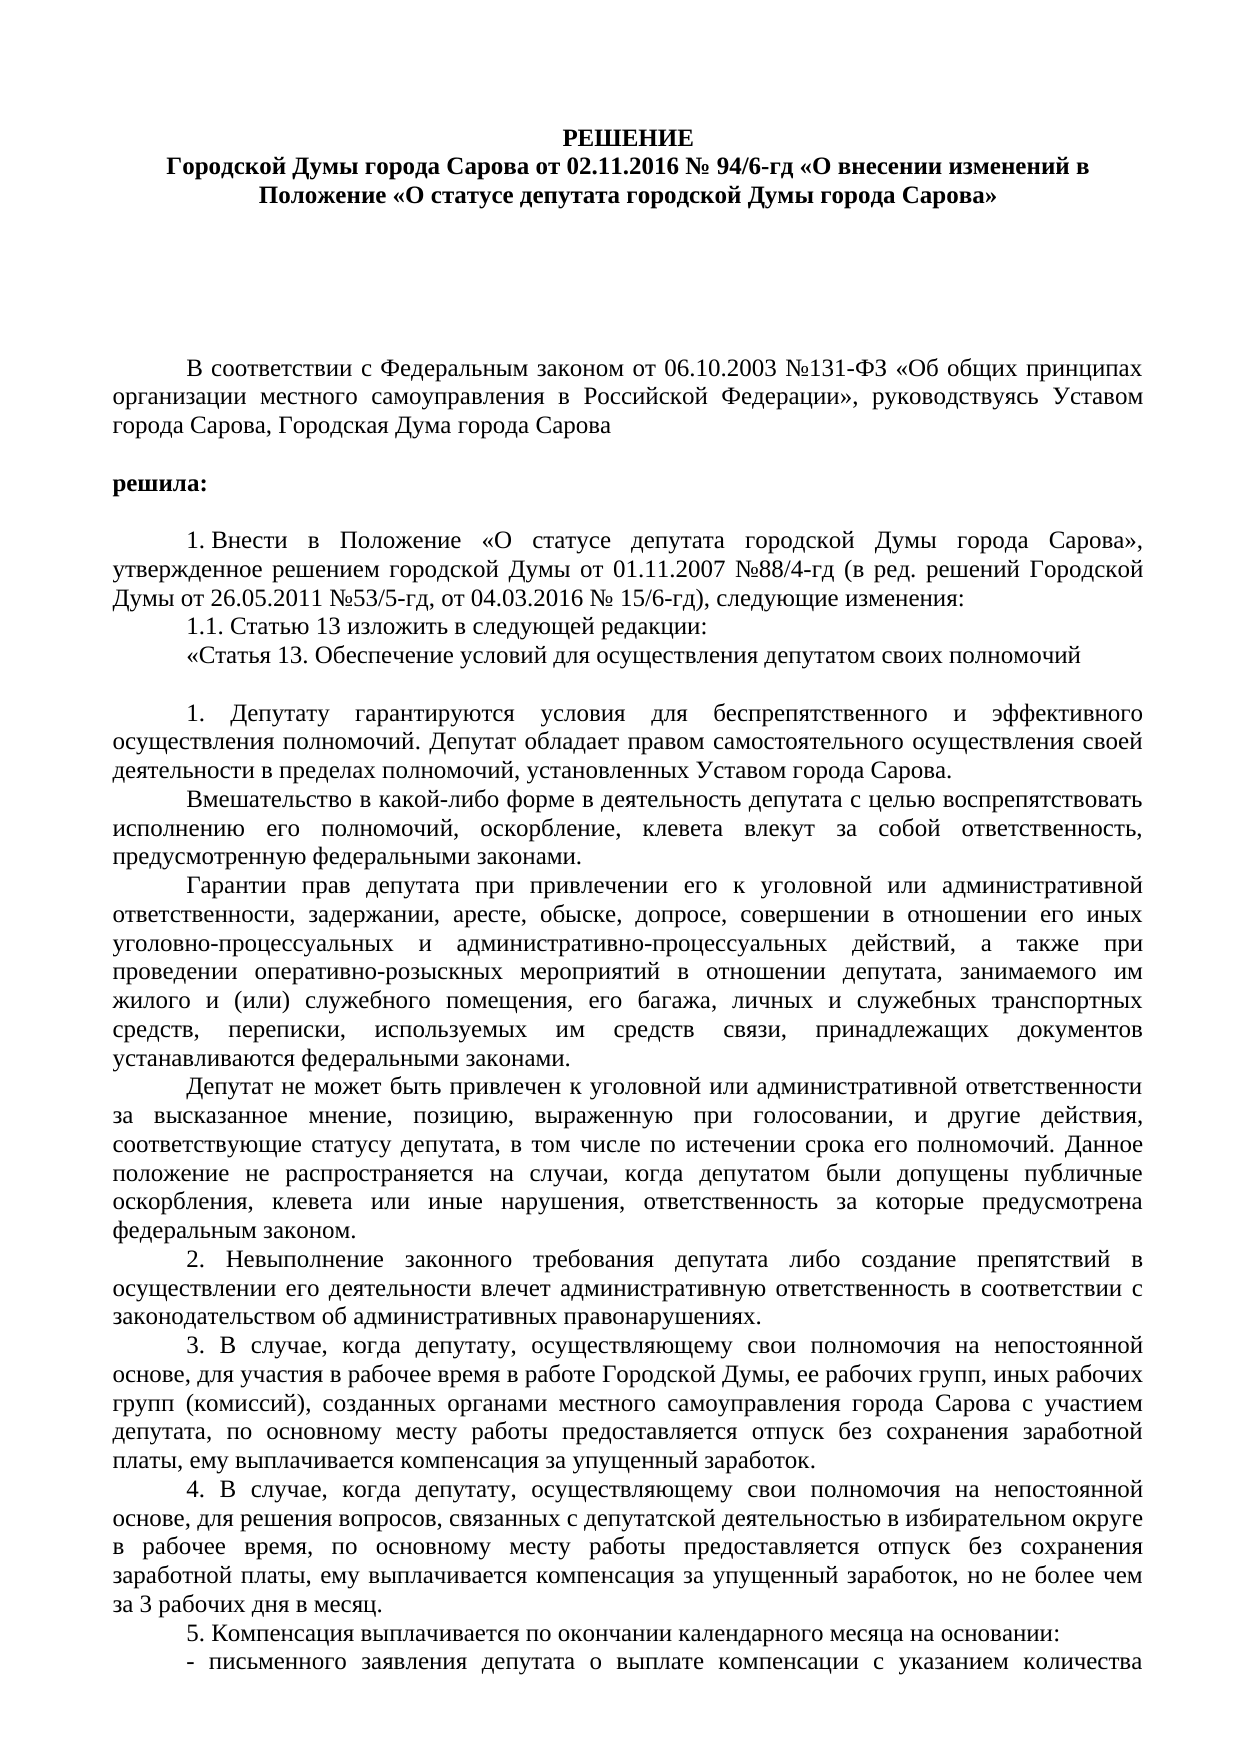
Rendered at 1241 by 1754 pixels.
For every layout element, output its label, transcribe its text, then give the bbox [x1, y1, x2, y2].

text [112, 1646, 1144, 1675]
text 4. В случае, когда депутату, осуществляющему свои полномочия на непостоянной основе, для решения вопросов, связанных с депутатской деятельностью в избирательном округе в рабочее время, по основному месту работы предоставляется отпуск без сохранения заработной платы, ему выплачивается компенсация за упущенный заработок, но не более чем за 3 рабочих дня в месяц. [112, 1474, 1144, 1618]
text РЕШЕНИЕ [112, 123, 1144, 151]
text 3. В случае, когда депутату, осуществляющему свои полномочия на непостоянной основе, для участия в рабочее время в работе Городской Думы, ее рабочих групп, иных рабочих групп (комиссий), созданных органами местного самоуправления города Сарова с участием депутата, по основному месту работы предоставляется отпуск без сохранения заработной платы, ему выплачивается компенсация за упущенный заработок. [112, 1330, 1144, 1474]
text решила: [112, 468, 1144, 496]
text Вмешательство в какой-либо форме в деятельность депутата с целью воспрепятствовать исполнению его полномочий, оскорбление, клевета влекут за собой ответственность, предусмотренную федеральными законами. [112, 784, 1144, 870]
text 1. Внести в Положение «О статусе депутата городской Думы города Сарова», утвержденное решением городской Думы от 01.11.2007 №88/4-гд (в ред. решений Городской Думы от 26.05.2011 №53/5-гд, от 04.03.2016 № 15/6-гд), следующие изменения: [112, 525, 1144, 611]
text «Статья 13. Обеспечение условий для осуществления депутатом своих полномочий [112, 640, 1144, 669]
text 1.1. Статью 13 изложить в следующей редакции: [112, 611, 1144, 640]
text 1. Депутату гарантируются условия для беспрепятственного и эффективного осуществления полномочий. Депутат обладает правом самостоятельного осуществления своей деятельности в пределах полномочий, установленных Уставом города Сарова. [112, 698, 1144, 784]
text 2. Невыполнение законного требования депутата либо создание препятствий в осуществлении его деятельности влечет административную ответственность в соответствии с законодательством об административных правонарушениях. [112, 1244, 1144, 1330]
text Депутат не может быть привлечен к уголовной или административной ответственности за высказанное мнение, позицию, выраженную при голосовании, и другие действия, соответствующие статусу депутата, в том числе по истечении срока его полномочий. Данное положение не распространяется на случаи, когда депутатом были допущены публичные оскорбления, клевета или иные нарушения, ответственность за которые предусмотрена федеральным законом. [112, 1071, 1144, 1244]
text 5. Компенсация выплачивается по окончании календарного месяца на основании: [112, 1618, 1144, 1646]
text Гарантии прав депутата при привлечении его к уголовной или административной ответственности, задержании, аресте, обыске, допросе, совершении в отношении его иных уголовно-процессуальных и административно-процессуальных действий, а также при проведении оперативно-розыскных мероприятий в отношении депутата, занимаемого им жилого и (или) служебного помещения, его багажа, личных и служебных транспортных средств, переписки, используемых им средств связи, принадлежащих документов устанавливаются федеральными законами. [112, 870, 1144, 1071]
text В соответствии с Федеральным законом от 06.10.2003 №131-ФЗ «Об общих принципах организации местного самоуправления в Российской Федерации», руководствуясь Уставом города Сарова, Городская Дума города Сарова [112, 353, 1144, 439]
text Городской Думы города Сарова от 02.11.2016 № 94/6-гд «О внесении изменений в Положение «О статусе депутата городской Думы города Сарова» [112, 151, 1144, 209]
